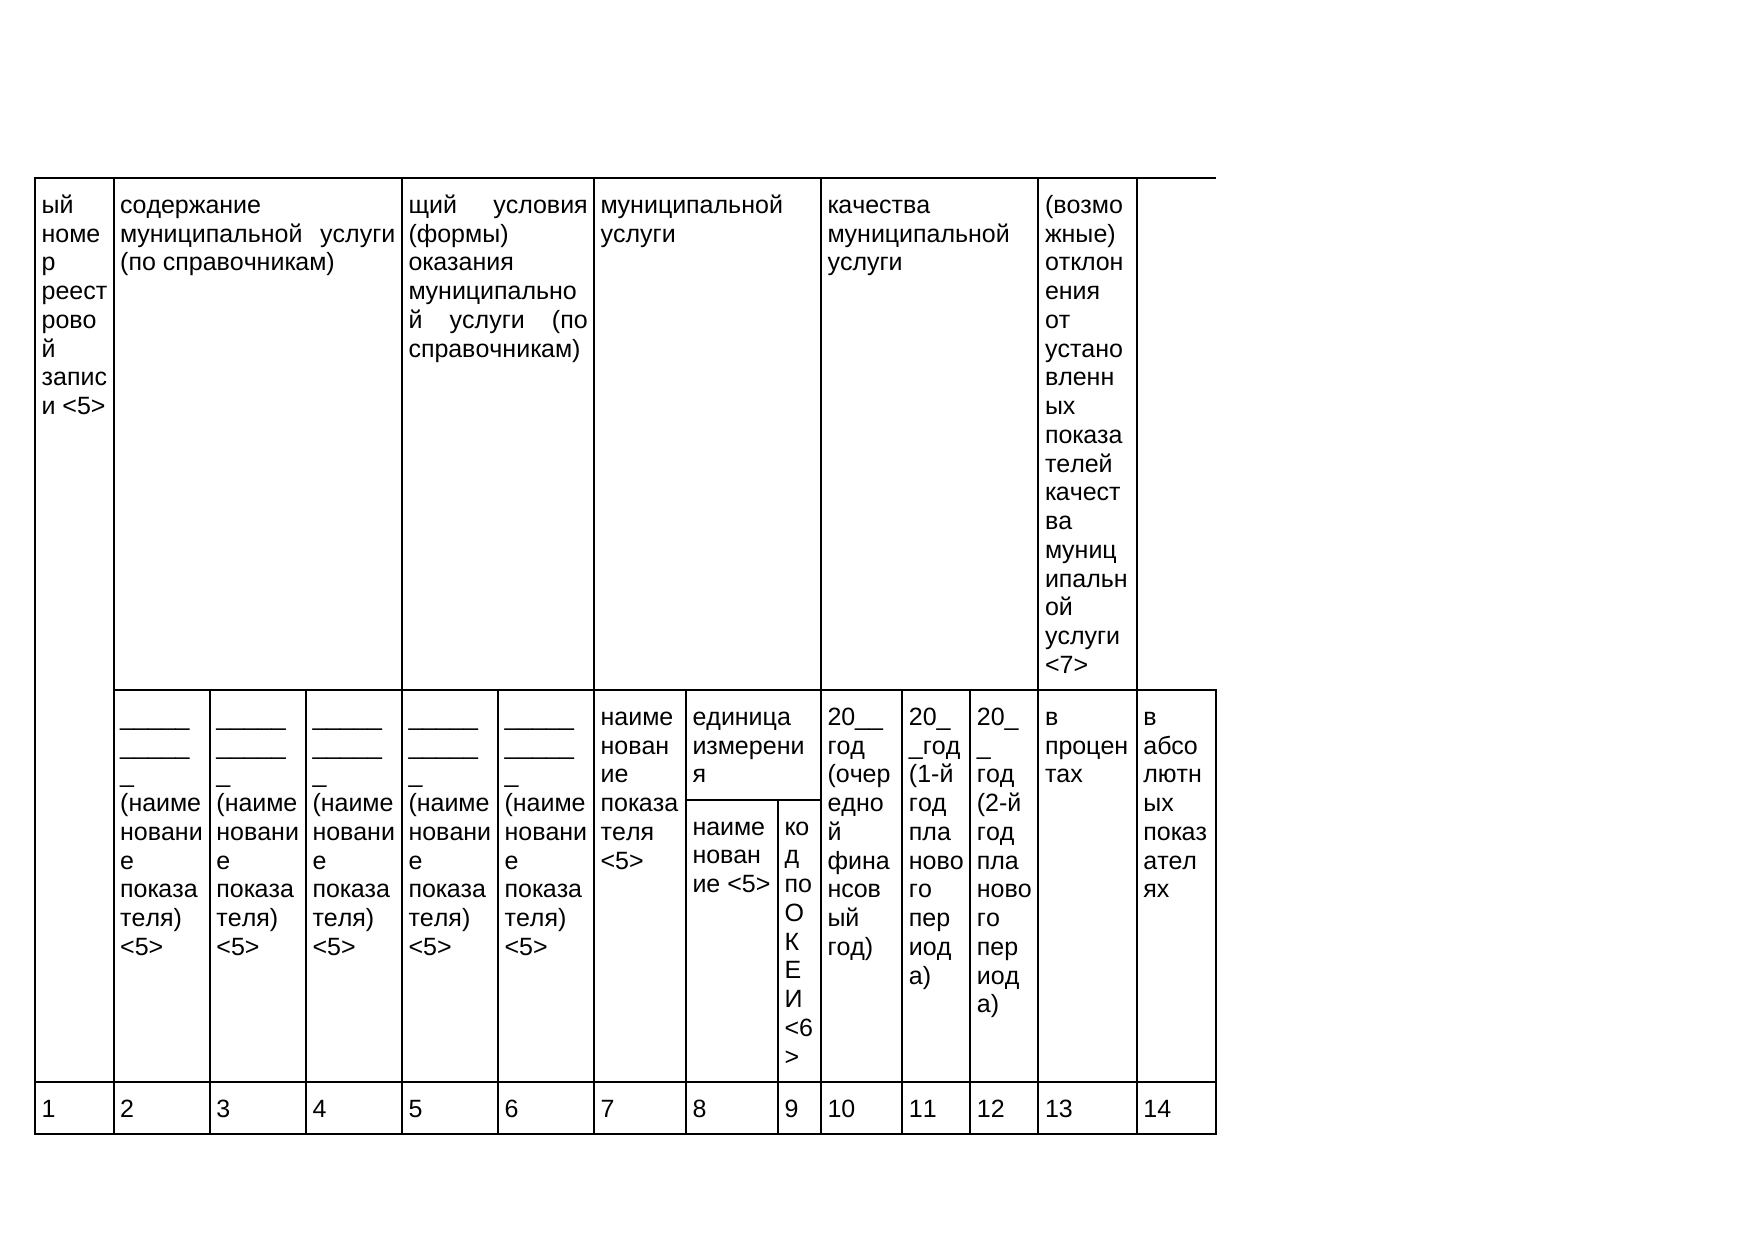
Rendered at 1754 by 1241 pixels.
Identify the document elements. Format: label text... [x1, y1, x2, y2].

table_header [36, 179, 113, 1081]
table_cell наименование показателя <5> [595, 691, 685, 1081]
table_cell ___________ (наименование показателя) <5> [211, 691, 305, 1081]
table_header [595, 179, 820, 689]
table_cell 9 [779, 1083, 820, 1133]
table_cell 10 [822, 1083, 901, 1133]
table_cell наименование <5> [687, 801, 777, 1081]
table_cell в процентах [1039, 691, 1136, 1081]
table_cell 14 [1138, 1083, 1215, 1133]
table_cell 20__ год (очередной финансовый год) [822, 691, 901, 1081]
table_cell 5 [403, 1083, 497, 1133]
table_cell 20__год (1-й год планового периода) [903, 691, 969, 1081]
table_cell ___________ (наименование показателя) <5> [307, 691, 401, 1081]
table_cell 13 [1039, 1083, 1136, 1133]
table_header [115, 179, 401, 689]
table_cell 12 [971, 1083, 1037, 1133]
table_cell единица измерения [687, 691, 820, 799]
table_cell ___________ (наименование показателя) <5> [403, 691, 497, 1081]
table_header [1138, 179, 1216, 689]
table_cell в абсолютных показателях [1138, 691, 1215, 1081]
table_cell 8 [687, 1083, 777, 1133]
table_cell 11 [903, 1083, 969, 1133]
table_cell 4 [307, 1083, 401, 1133]
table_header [1039, 179, 1136, 689]
table_cell 2 [115, 1083, 209, 1133]
table_cell 1 [36, 1083, 113, 1133]
table_cell ___________ (наименование показателя) <5> [499, 691, 593, 1081]
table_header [822, 179, 1037, 689]
table_cell 6 [499, 1083, 593, 1133]
table_cell 7 [595, 1083, 685, 1133]
table_cell 3 [211, 1083, 305, 1133]
table_cell код по ОКЕИ <6> [779, 801, 820, 1081]
table_cell ___________ (наименование показателя) <5> [115, 691, 209, 1081]
table_cell 20__ год (2-й год планового периода) [971, 691, 1037, 1081]
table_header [403, 179, 593, 689]
